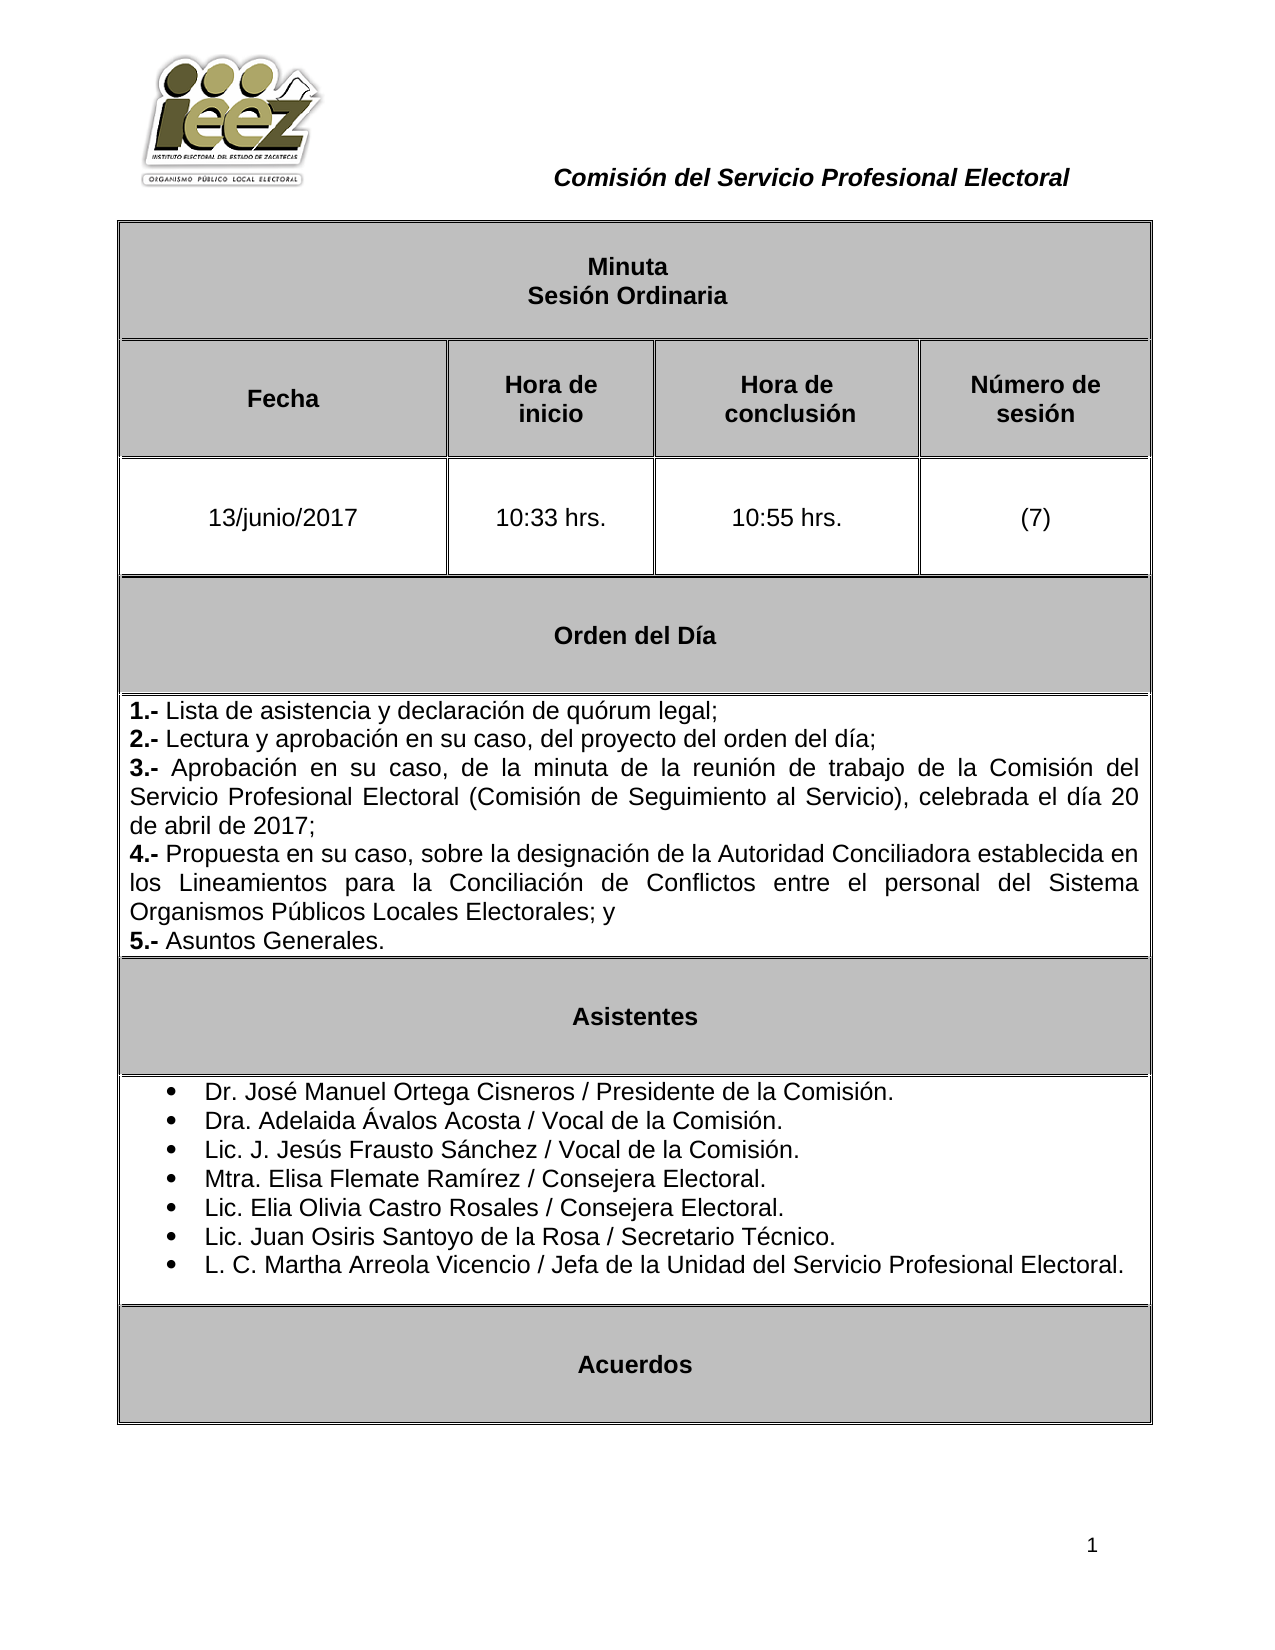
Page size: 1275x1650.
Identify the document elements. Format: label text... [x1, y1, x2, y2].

table_cell Hora de conclusión [656, 341, 918, 456]
table_cell 10:33 hrs. [449, 459, 653, 574]
table_cell Fecha [118, 338, 448, 456]
table_cell (7) [920, 456, 1152, 574]
table_cell Acuerdos [120, 1304, 1150, 1422]
picture [140, 54, 326, 189]
table_cell 1.- Lista de asistencia y declaración de quórum legal; 2.- Lectura y aprobación en su caso, del proyecto del orden del día; 3.- Aprobación en su caso, de la minuta de la reunión de trabajo de la Comisión del Servicio Profesional Electoral (Comisión de Seguimiento al Servicio), celebrada el día 20 de abril de 2017; 4.- Propuesta en su caso, sobre la designación de la Autoridad Conciliadora establecida en los Lineamientos para la Conciliación de Conflictos entre el personal del Sistema Organismos Públicos Locales Electorales; y 5.- Asuntos Generales. [120, 693, 1150, 956]
table_header Minuta Sesión Ordinaria [120, 223, 1150, 338]
table_cell Dr. José Manuel Ortega Cisneros / Presidente de la Comisión. Dra. Adelaida Ávalos Acosta / Vocal de la Comisión. Lic. J. Jesús Frausto Sánchez / Vocal de la Comisión. Mtra. Elisa Flemate Ramírez / Consejera Electoral. Lic. Elia Olivia Castro Rosales / Consejera Electoral. Lic. Juan Osiris Santoyo de la Rosa / Secretario Técnico. L. C. Martha Arreola Vicencio / Jefa de la Unidad del Servicio Profesional Electoral. [118, 1074, 1152, 1303]
table_cell 13/junio/2017 [118, 456, 448, 574]
table_cell Número de sesión [920, 338, 1152, 456]
table_cell 10:55 hrs. [656, 459, 918, 574]
table_cell Asistentes [118, 956, 1152, 1074]
table_cell Hora de inicio [449, 341, 653, 456]
table_cell Orden del Día [118, 574, 1152, 692]
